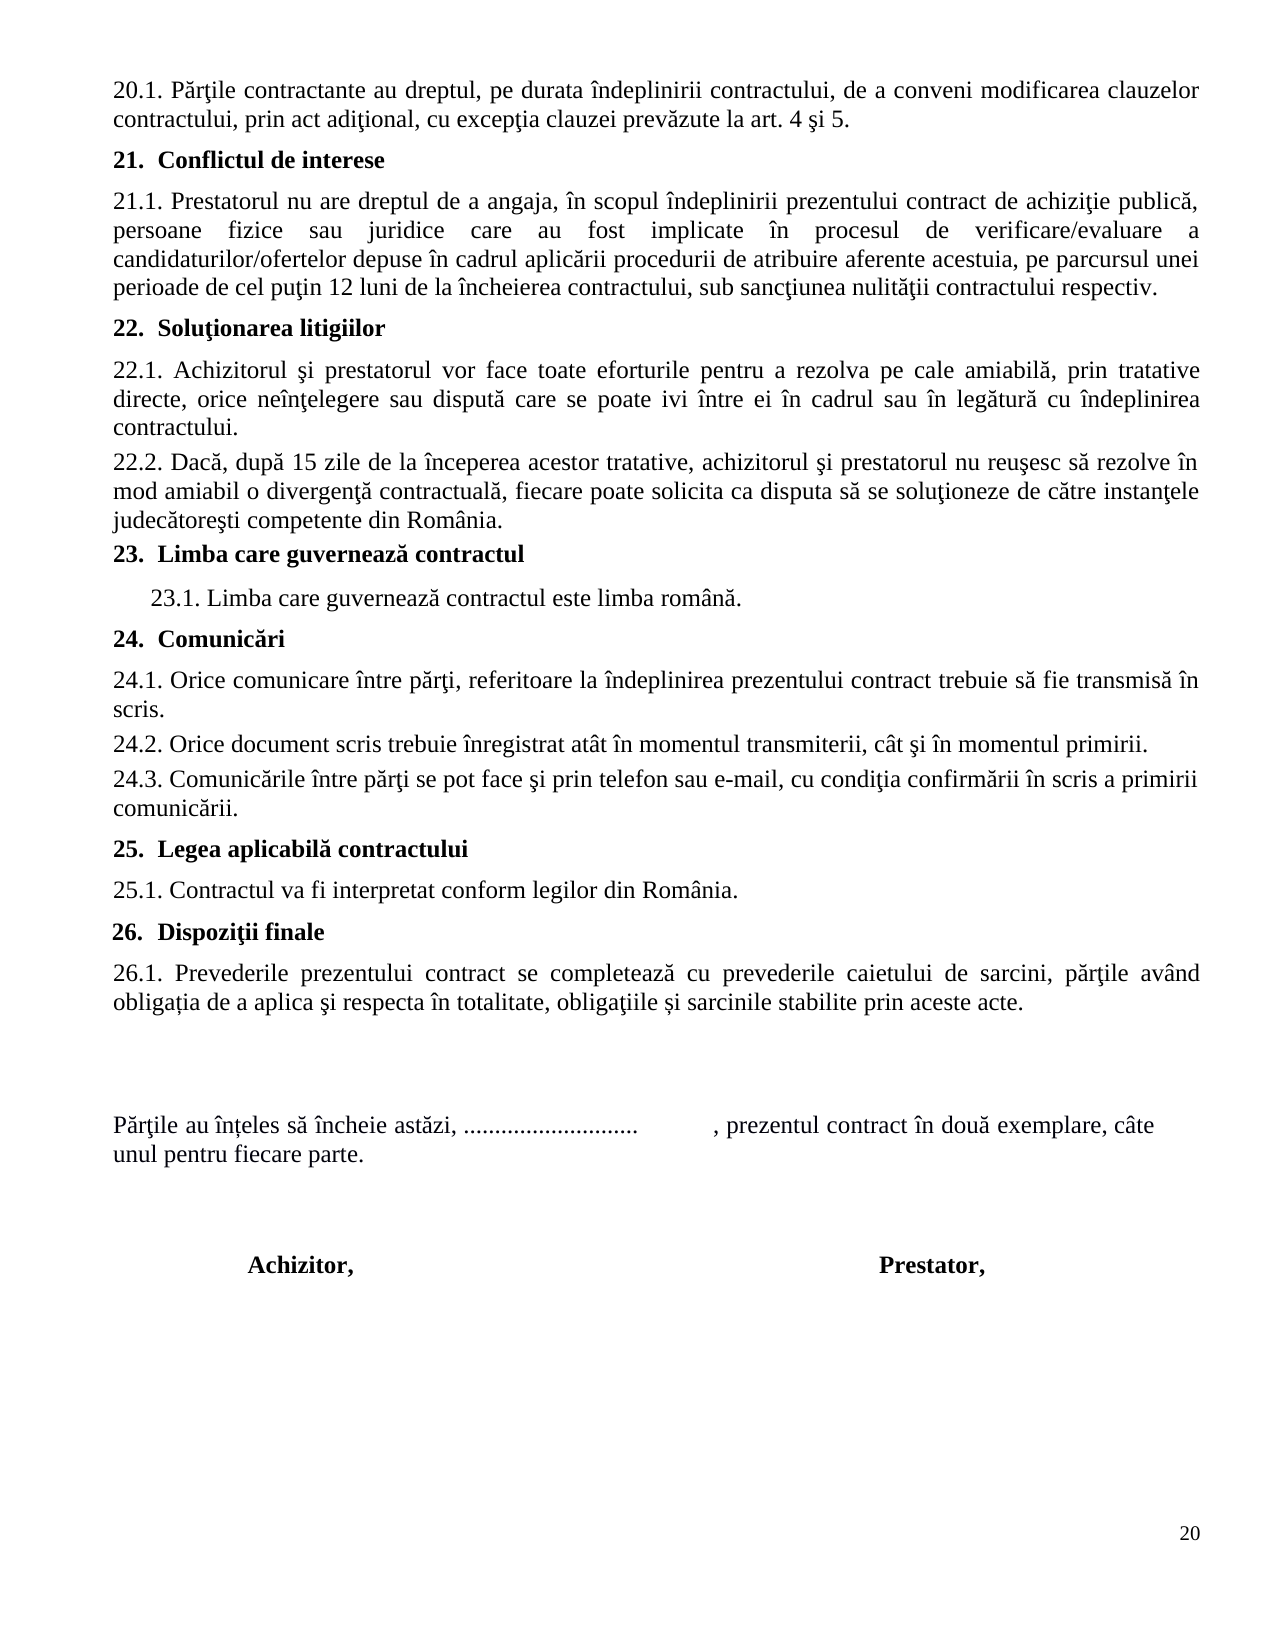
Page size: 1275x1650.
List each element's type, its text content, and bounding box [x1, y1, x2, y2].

subtitle Dispoziţii finale [112, 917, 1200, 946]
subtitle Achizitor, Prestator, [135, 1251, 1200, 1279]
subtitle Legea aplicabilă contractului [113, 834, 1200, 863]
text 20.1. Părţile contractante au dreptul, pe durata îndeplinirii contractului, de a conveni modificarea clauzelor contractului, prin act adiţional, cu excepţia clauzei prevăzute la art. 4 şi 5. [113, 75, 1200, 132]
text 24.2. Orice document scris trebuie înregistrat atât în momentul transmiterii, cât şi în momentul primirii. [113, 729, 1200, 758]
text 24.3. Comunicările între părţi se pot face şi prin telefon sau e-mail, cu condiţia confirmării în scris a primirii comunicării. [113, 764, 1200, 822]
text 25.1. Contractul va fi interpretat conform legilor din România. [113, 876, 1200, 904]
subtitle Comunicări [113, 624, 1200, 653]
text 24.1. Orice comunicare între părţi, referitoare la îndeplinirea prezentului contract trebuie să fie transmisă în scris. [113, 666, 1200, 723]
text 22.1. Achizitorul şi prestatorul vor face toate eforturile pentru a rezolva pe cale amiabilă, prin tratative directe, orice neînţelegere sau dispută care se poate ivi între ei în cadrul sau în legătură cu îndeplinirea contractului. [113, 355, 1200, 441]
subtitle Limba care guvernează contractul [113, 540, 1200, 569]
text 22.2. Dacă, după 15 zile de la începerea acestor tratative, achizitorul şi prestatorul nu reuşesc să rezolve în mod amiabil o divergenţă contractuală, fiecare poate solicita ca disputa să se soluţioneze de către instanţele judecătoreşti competente din România. [113, 447, 1200, 534]
text Părţile au înțeles să încheie astăzi, ............................ , prezentul contract în două exemplare, câte unul pentru fiecare parte. [113, 1111, 1200, 1168]
list 23.1. Limba care guvernează contractul este limba română. [113, 583, 1200, 612]
text 26.1. Prevederile prezentului contract se completează cu prevederile caietului de sarcini, părţile având obligația de a aplica şi respecta în totalitate, obligaţiile și sarcinile stabilite prin aceste acte. [113, 958, 1200, 1016]
text 21.1. Prestatorul nu are dreptul de a angaja, în scopul îndeplinirii prezentului contract de achiziţie publică, persoane fizice sau juridice care au fost implicate în procesul de verificare/evaluare a candidaturilor/ofertelor depuse în cadrul aplicării procedurii de atribuire aferente acestuia, pe parcursul unei perioade de cel puţin 12 luni de la încheierea contractului, sub sancţiunea nulităţii contractului respectiv. [113, 186, 1200, 301]
subtitle Conflictul de interese [113, 145, 1200, 174]
subtitle Soluţionarea litigiilor [113, 314, 1200, 342]
